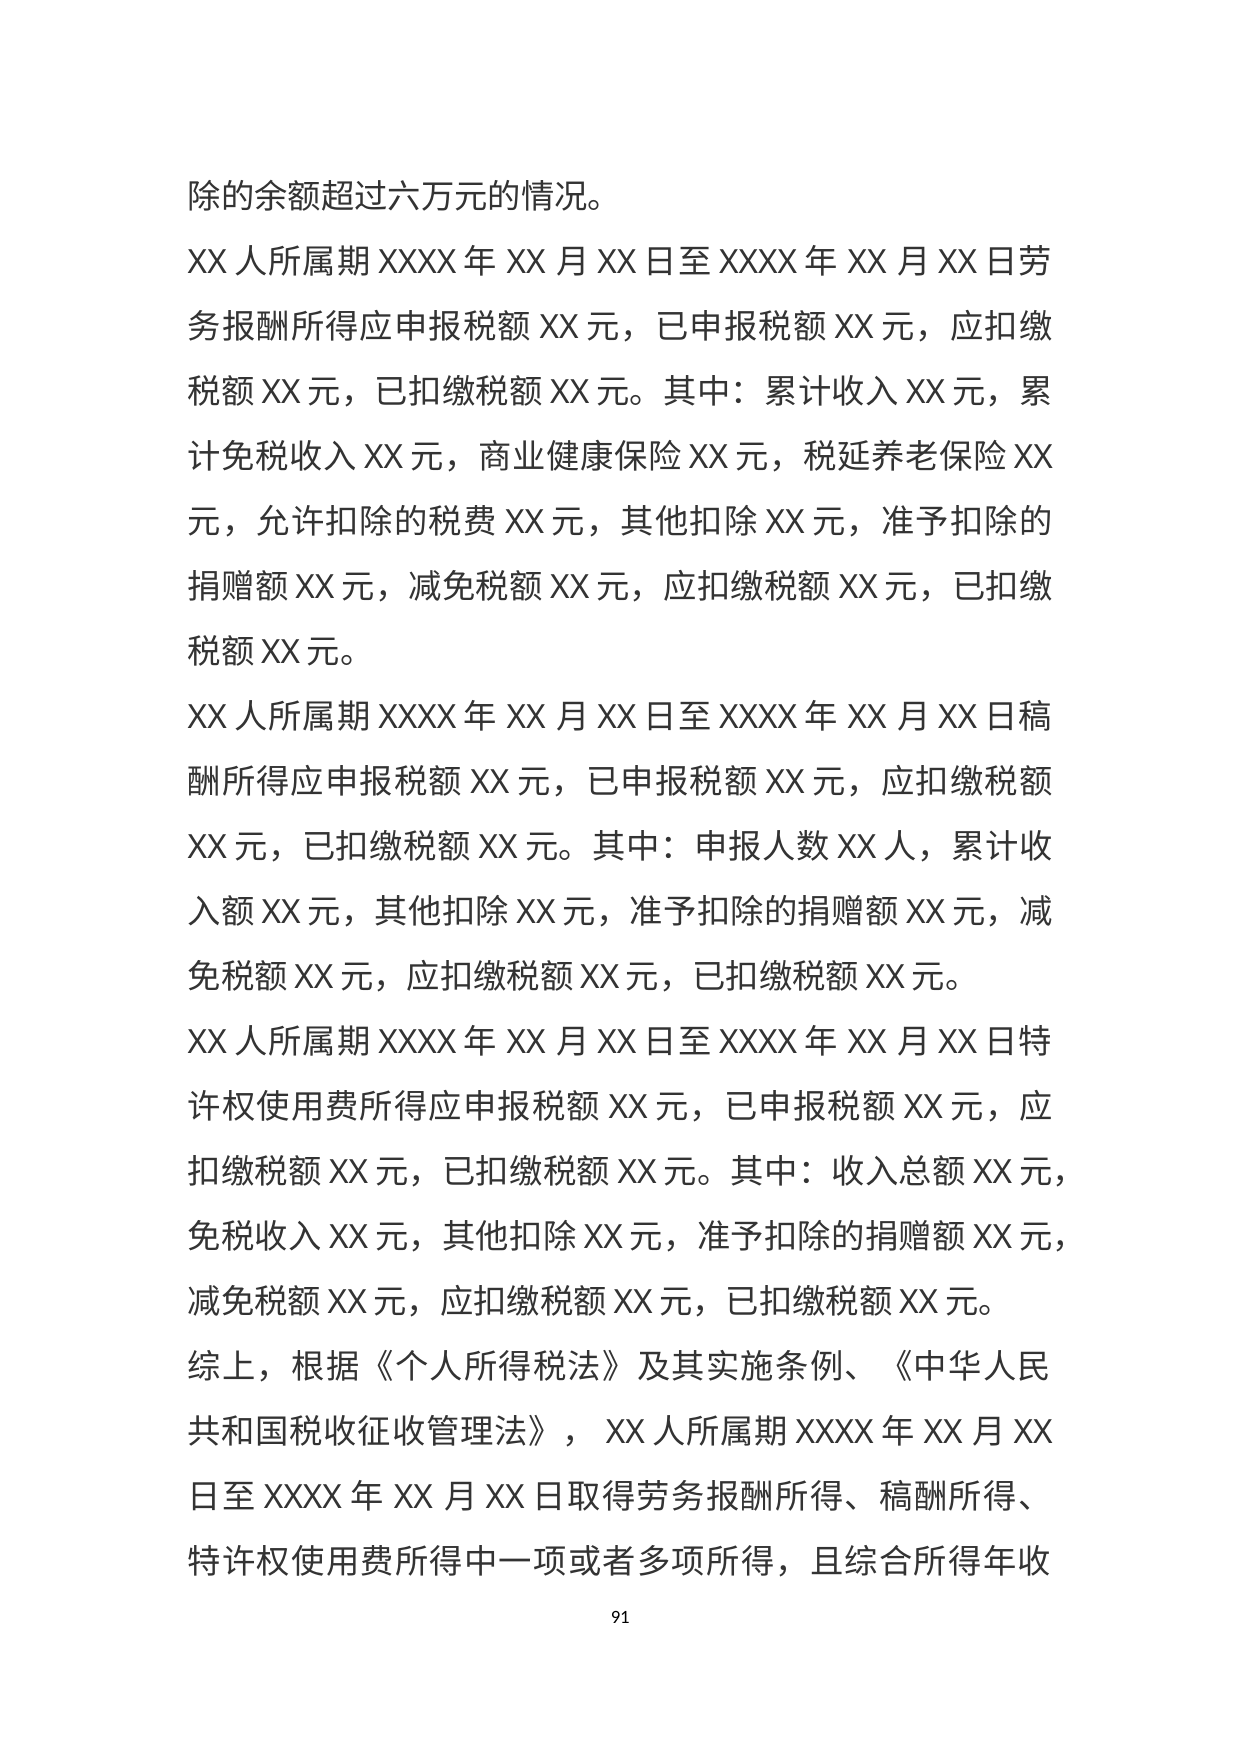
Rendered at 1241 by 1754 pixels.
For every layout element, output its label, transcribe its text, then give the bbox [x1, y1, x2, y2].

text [187, 1332, 1053, 1592]
text XX人所属期XXXX年 XX 月XX日至XXXX年 XX 月XX日稿酬所得应申报税额XX元，已申报税额XX元，应扣缴税额XX元，已扣缴税额XX元。其中：申报人数XX人，累计收入额XX元，其他扣除XX元，准予扣除的捐赠额XX元，减免税额XX元，应扣缴税额XX元，已扣缴税额XX元。 [187, 682, 1053, 1007]
text XX人所属期XXXX年 XX 月XX日至XXXX年 XX 月XX日特许权使用费所得应申报税额XX元，已申报税额XX元，应扣缴税额XX元，已扣缴税额XX元。其中：收入总额XX元，免税收入XX元，其他扣除XX元，准予扣除的捐赠额XX元，减免税额XX元，应扣缴税额XX元，已扣缴税额XX元。 [187, 1007, 1053, 1332]
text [187, 162, 1053, 227]
text XX人所属期XXXX年 XX 月XX日至XXXX年 XX 月XX日劳务报酬所得应申报税额XX元，已申报税额XX元，应扣缴税额XX元，已扣缴税额XX元。其中：累计收入XX元，累计免税收入XX元，商业健康保险XX元，税延养老保险XX元，允许扣除的税费XX元，其他扣除XX元，准予扣除的捐赠额XX元，减免税额XX元，应扣缴税额XX元，已扣缴税额XX元。 [187, 227, 1053, 682]
